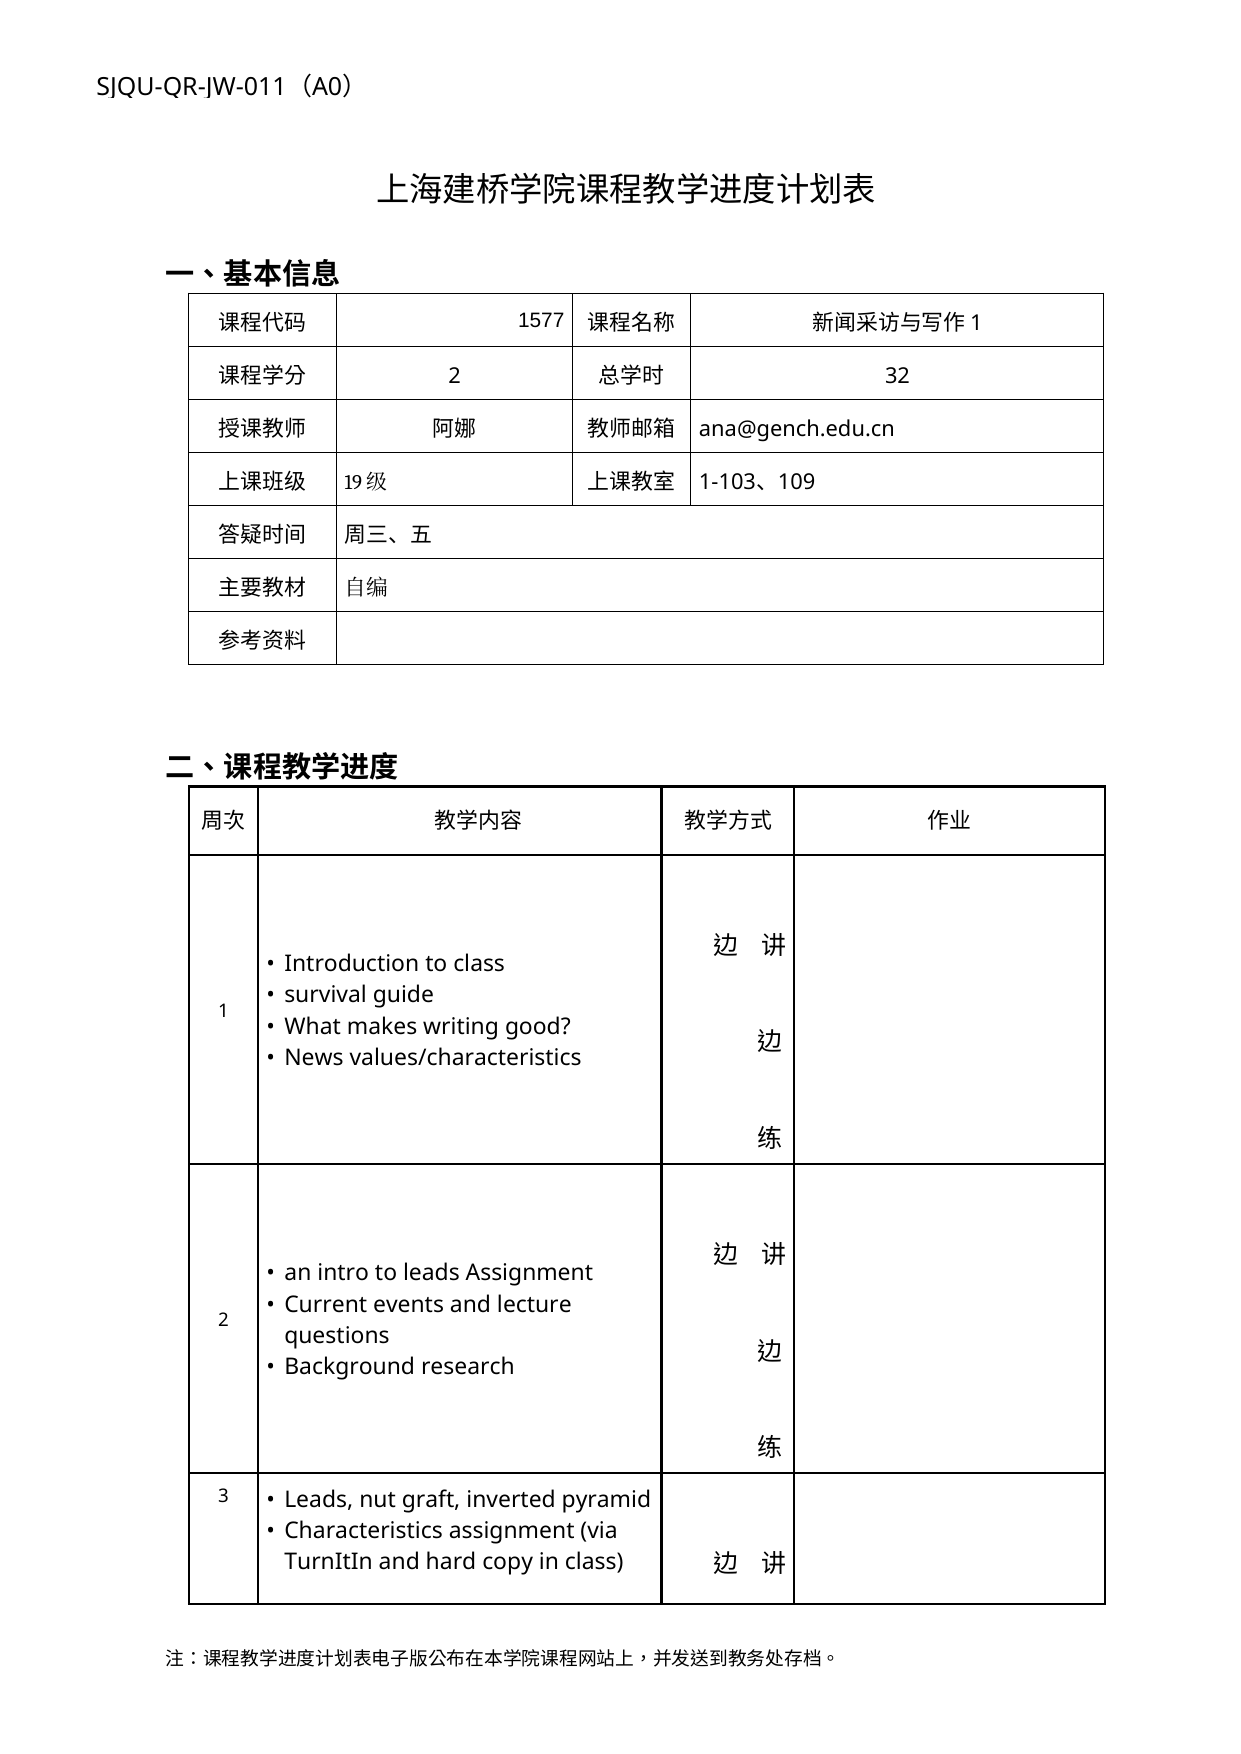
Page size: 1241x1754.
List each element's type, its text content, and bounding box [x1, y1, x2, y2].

table_cell [795, 856, 1104, 1163]
table_header 课程名称 [573, 294, 690, 346]
table_cell ana@gench.edu.cn [691, 400, 1103, 452]
table_header 周次 [190, 788, 257, 854]
table_cell 1-103、109 [691, 453, 1103, 505]
table_cell 总学时 [573, 347, 690, 399]
table_cell 教师邮箱 [573, 400, 690, 452]
table_cell 3 [190, 1474, 257, 1603]
table_cell 边讲边练 [663, 856, 793, 1163]
table_cell 上课班级 [189, 453, 336, 505]
text 一、基本信息 [165, 250, 1087, 292]
table_cell 2 [337, 347, 572, 399]
table_cell 上课教室 [573, 453, 690, 505]
table_cell an intro to leads Assignment Current events and lecture questions Background research [259, 1165, 660, 1472]
text 上海建桥学院课程教学进度计划表 [165, 162, 1087, 211]
table_header 教学方式 [663, 788, 793, 854]
table_cell [795, 1474, 1104, 1603]
table_header 作业 [795, 788, 1104, 854]
table_cell 答疑时间 [189, 506, 336, 558]
table_cell 边讲边练 [663, 1165, 793, 1472]
table_header 1577 [337, 294, 572, 346]
table_cell 周三、五 [337, 506, 1103, 558]
text 二、课程教学进度 [165, 743, 1087, 785]
table_cell 主要教材 [189, 559, 336, 611]
table_cell 自编 [337, 559, 1103, 611]
table_header 课程代码 [189, 294, 336, 346]
table_cell [795, 1165, 1104, 1472]
table_cell 授课教师 [189, 400, 336, 452]
table_cell 边讲边练 [663, 1474, 793, 1603]
table_cell 参考资料 [189, 612, 336, 664]
table_header 新闻采访与写作1 [691, 294, 1103, 346]
table_cell 19级 [337, 453, 572, 505]
table_cell Introduction to class survival guide What makes writing good? News values/characteristics [259, 856, 660, 1163]
table_cell [337, 612, 1103, 664]
table_cell 32 [691, 347, 1103, 399]
table_cell 2 [190, 1165, 257, 1472]
table_header 教学内容 [259, 788, 660, 854]
table_cell 1 [190, 856, 257, 1163]
table_cell 课程学分 [189, 347, 336, 399]
table_cell 阿娜 [337, 400, 572, 452]
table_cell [259, 1474, 660, 1603]
